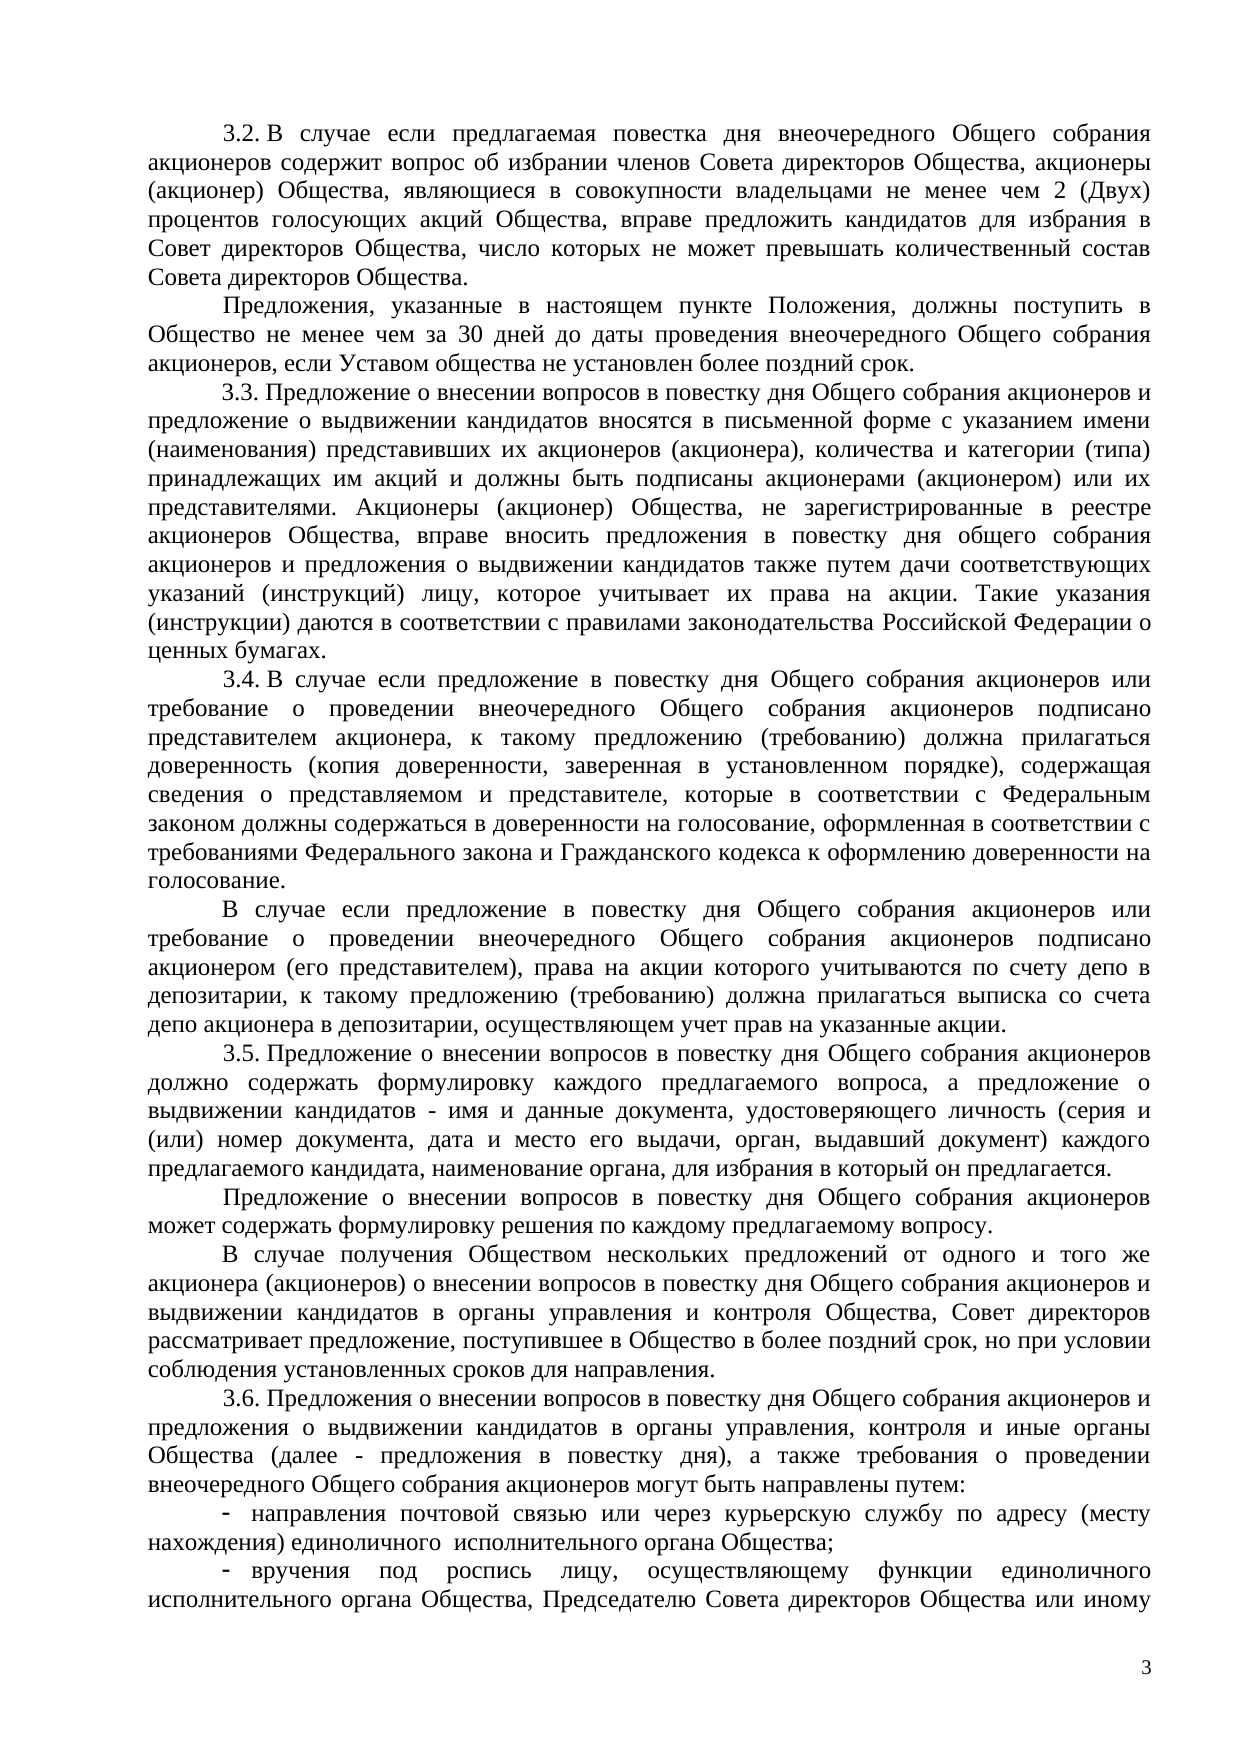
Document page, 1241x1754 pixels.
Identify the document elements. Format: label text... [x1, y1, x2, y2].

text Предложения, указанные в настоящем пункте Положения, должны поступить в Общество не менее чем за 30 дней до даты проведения внеочередного Общего собрания акционеров, если Уставом общества не установлен более поздний срок. [148, 291, 1152, 377]
text 3.3. Предложение о внесении вопросов в повестку дня Общего собрания акционеров и предложение о выдвижении кандидатов вносятся в письменной форме с указанием имени (наименования) представивших их акционеров (акционера), количества и категории (типа) принадлежащих им акций и должны быть подписаны акционерами (акционером) или их представителями. Акционеры (акционер) Общества, не зарегистрированные в реестре акционеров Общества, вправе вносить предложения в повестку дня общего собрания акционеров и предложения о выдвижении кандидатов также путем дачи соответствующих указаний (инструкций) лицу, которое учитывает их права на акции. Такие указания (инструкции) даются в соответствии с правилами законодательства Российской Федерации о ценных бумагах. [148, 377, 1152, 664]
text Предложение о внесении вопросов в повестку дня Общего собрания акционеров может содержать формулировку решения по каждому предлагаемому вопросу. [148, 1182, 1152, 1239]
text В случае получения Обществом нескольких предложений от одного и того же акционера (акционеров) о внесении вопросов в повестку дня Общего собрания акционеров и выдвижении кандидатов в органы управления и контроля Общества, Совет директоров рассматривает предложение, поступившее в Общество в более поздний срок, но при условии соблюдения установленных сроков для направления. [148, 1239, 1152, 1383]
text В случае если предложение в повестку дня Общего собрания акционеров или требование о проведении внеочередного Общего собрания акционеров подписано акционером (его представителем), права на акции которого учитываются по счету депо в депозитарии, к такому предложению (требованию) должна прилагаться выписка со счета депо акционера в депозитарии, осуществляющем учет прав на указанные акции. [148, 894, 1152, 1038]
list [148, 1556, 1152, 1613]
text 3.5. Предложение о внесении вопросов в повестку дня Общего собрания акционеров должно содержать формулировку каждого предлагаемого вопроса, а предложение о выдвижении кандидатов - имя и данные документа, удостоверяющего личность (серия и (или) номер документа, дата и место его выдачи, орган, выдавший документ) каждого предлагаемого кандидата, наименование органа, для избрания в который он предлагается. [148, 1038, 1152, 1182]
list направления почтовой связью или через курьерскую службу по адресу (месту нахождения) единоличного исполнительного органа Общества; [148, 1498, 1152, 1556]
text 3.6. Предложения о внесении вопросов в повестку дня Общего собрания акционеров и предложения о выдвижении кандидатов в органы управления, контроля и иные органы Общества (далее - предложения в повестку дня), а также требования о проведении внеочередного Общего собрания акционеров могут быть направлены путем: [148, 1383, 1152, 1498]
text 3.2. В случае если предлагаемая повестка дня внеочередного Общего собрания акционеров содержит вопрос об избрании членов Совета директоров Общества, акционеры (акционер) Общества, являющиеся в совокупности владельцами не менее чем 2 (Двух) процентов голосующих акций Общества, вправе предложить кандидатов для избрания в Совет директоров Общества, число которых не может превышать количественный состав Совета директоров Общества. [148, 118, 1152, 291]
text 3.4. В случае если предложение в повестку дня Общего собрания акционеров или требование о проведении внеочередного Общего собрания акционеров подписано представителем акционера, к такому предложению (требованию) должна прилагаться доверенность (копия доверенности, заверенная в установленном порядке), содержащая сведения о представляемом и представителе, которые в соответствии с Федеральным законом должны содержаться в доверенности на голосование, оформленная в соответствии с требованиями Федерального закона и Гражданского кодекса к оформлению доверенности на голосование. [148, 664, 1152, 894]
